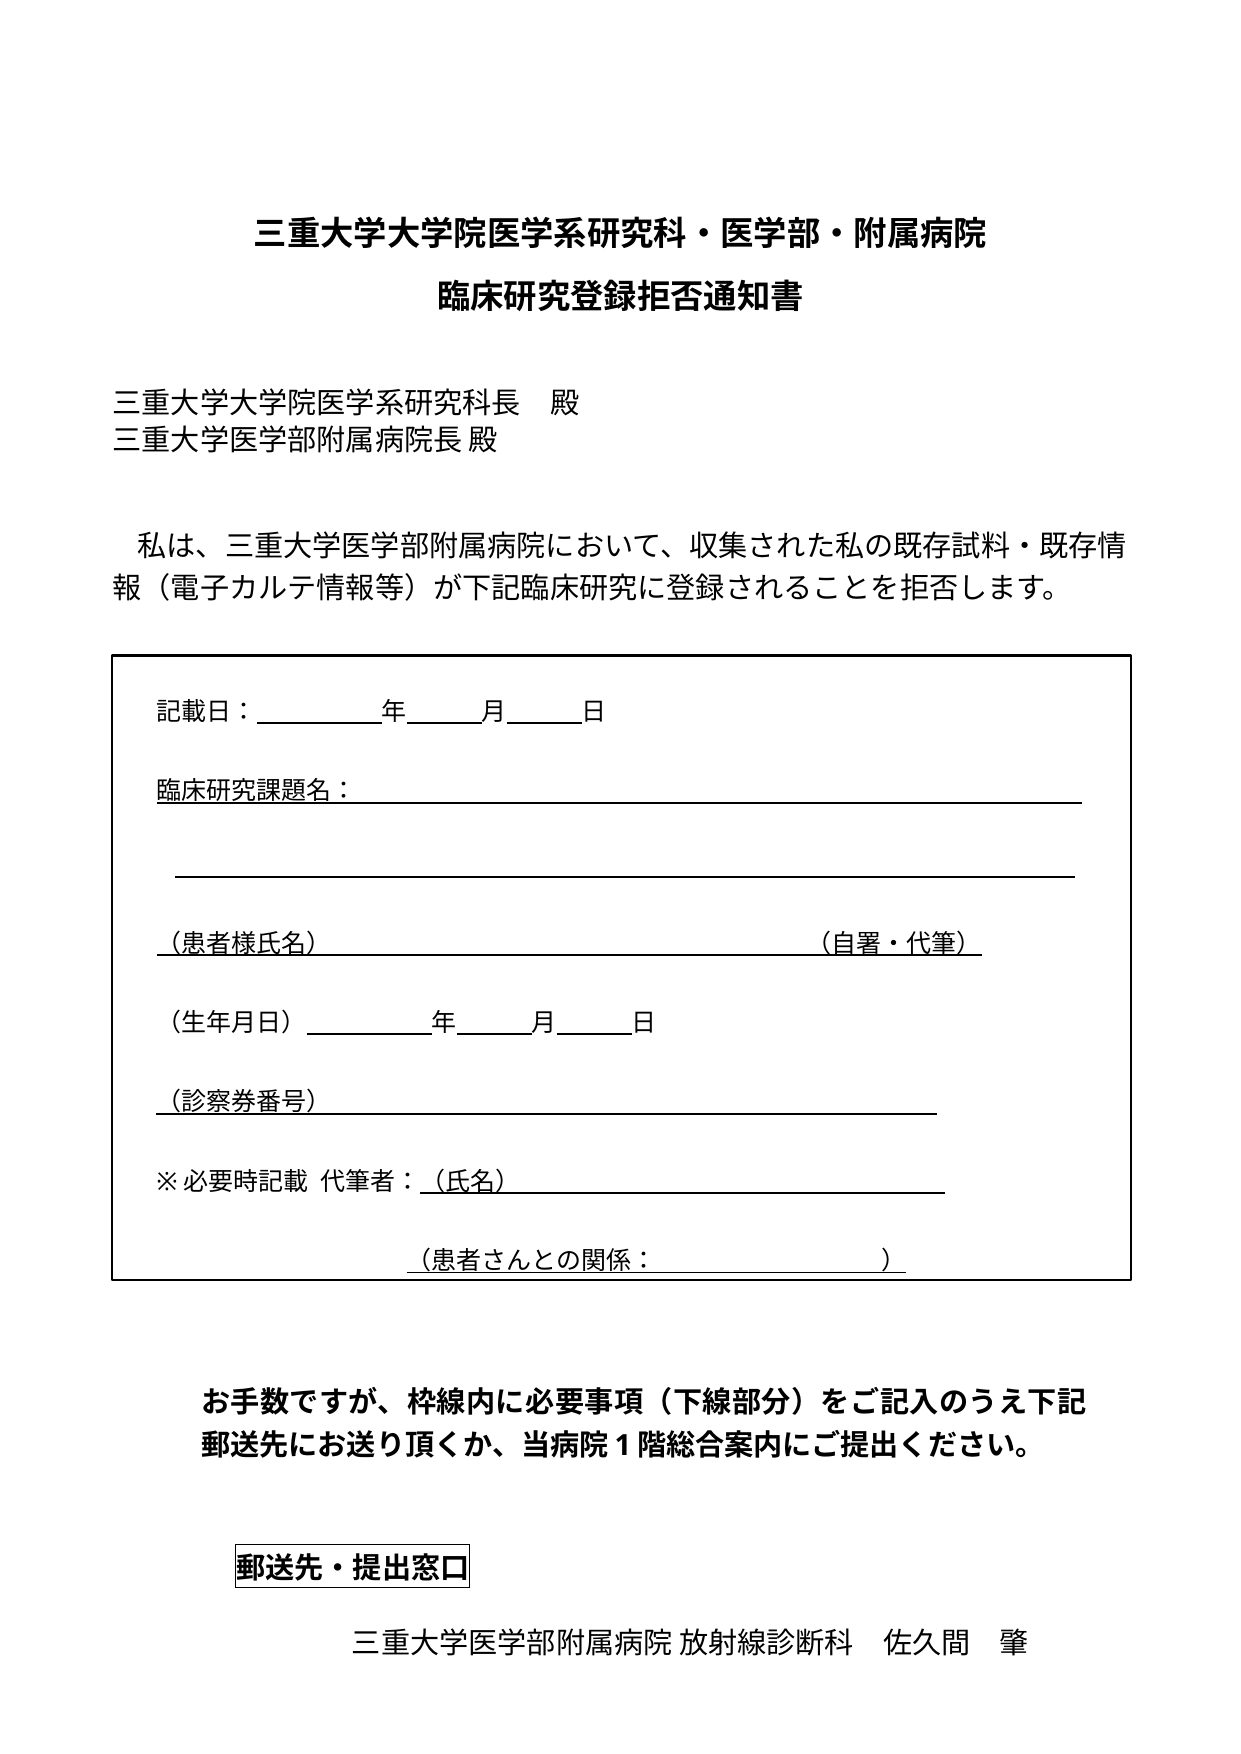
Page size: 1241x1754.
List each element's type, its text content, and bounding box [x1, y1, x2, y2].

text （生年月日） 年 月 日 [156, 1002, 1088, 1039]
text （診察券番号） [156, 1082, 1088, 1118]
text 三重大学医学部附属病院 放射線診断科 佐久間 肇 [201, 1603, 1128, 1678]
text お手数ですが、枠線内に必要事項（下線部分）をご記入のうえ下記郵送先にお送り頂くか、当病院1階総合案内にご提出ください。 [201, 1379, 1088, 1464]
text 私は、三重大学医学部附属病院において、収集された私の既存試料・既存情報（電子カルテ情報等）が下記臨床研究に登録されることを拒否します。 [112, 523, 1128, 607]
text ※ 必要時記載 代筆者：（氏名） [156, 1161, 1088, 1197]
text 三重大学大学院医学系研究科長 殿 [112, 383, 1128, 421]
text 郵送先・提出窓口 [201, 1528, 1128, 1603]
text 臨床研究登録拒否通知書 [112, 268, 1128, 318]
text 三重大学医学部附属病院長 殿 [112, 421, 1128, 458]
text 臨床研究課題名： [156, 771, 1088, 807]
text （患者さんとの関係： ） [156, 1241, 1088, 1277]
text 三重大学大学院医学系研究科・医学部・附属病院 [112, 193, 1128, 268]
text （患者様氏名） （自署・代筆） [156, 923, 1088, 959]
text 記載日： 年 月 日 [156, 691, 1128, 728]
